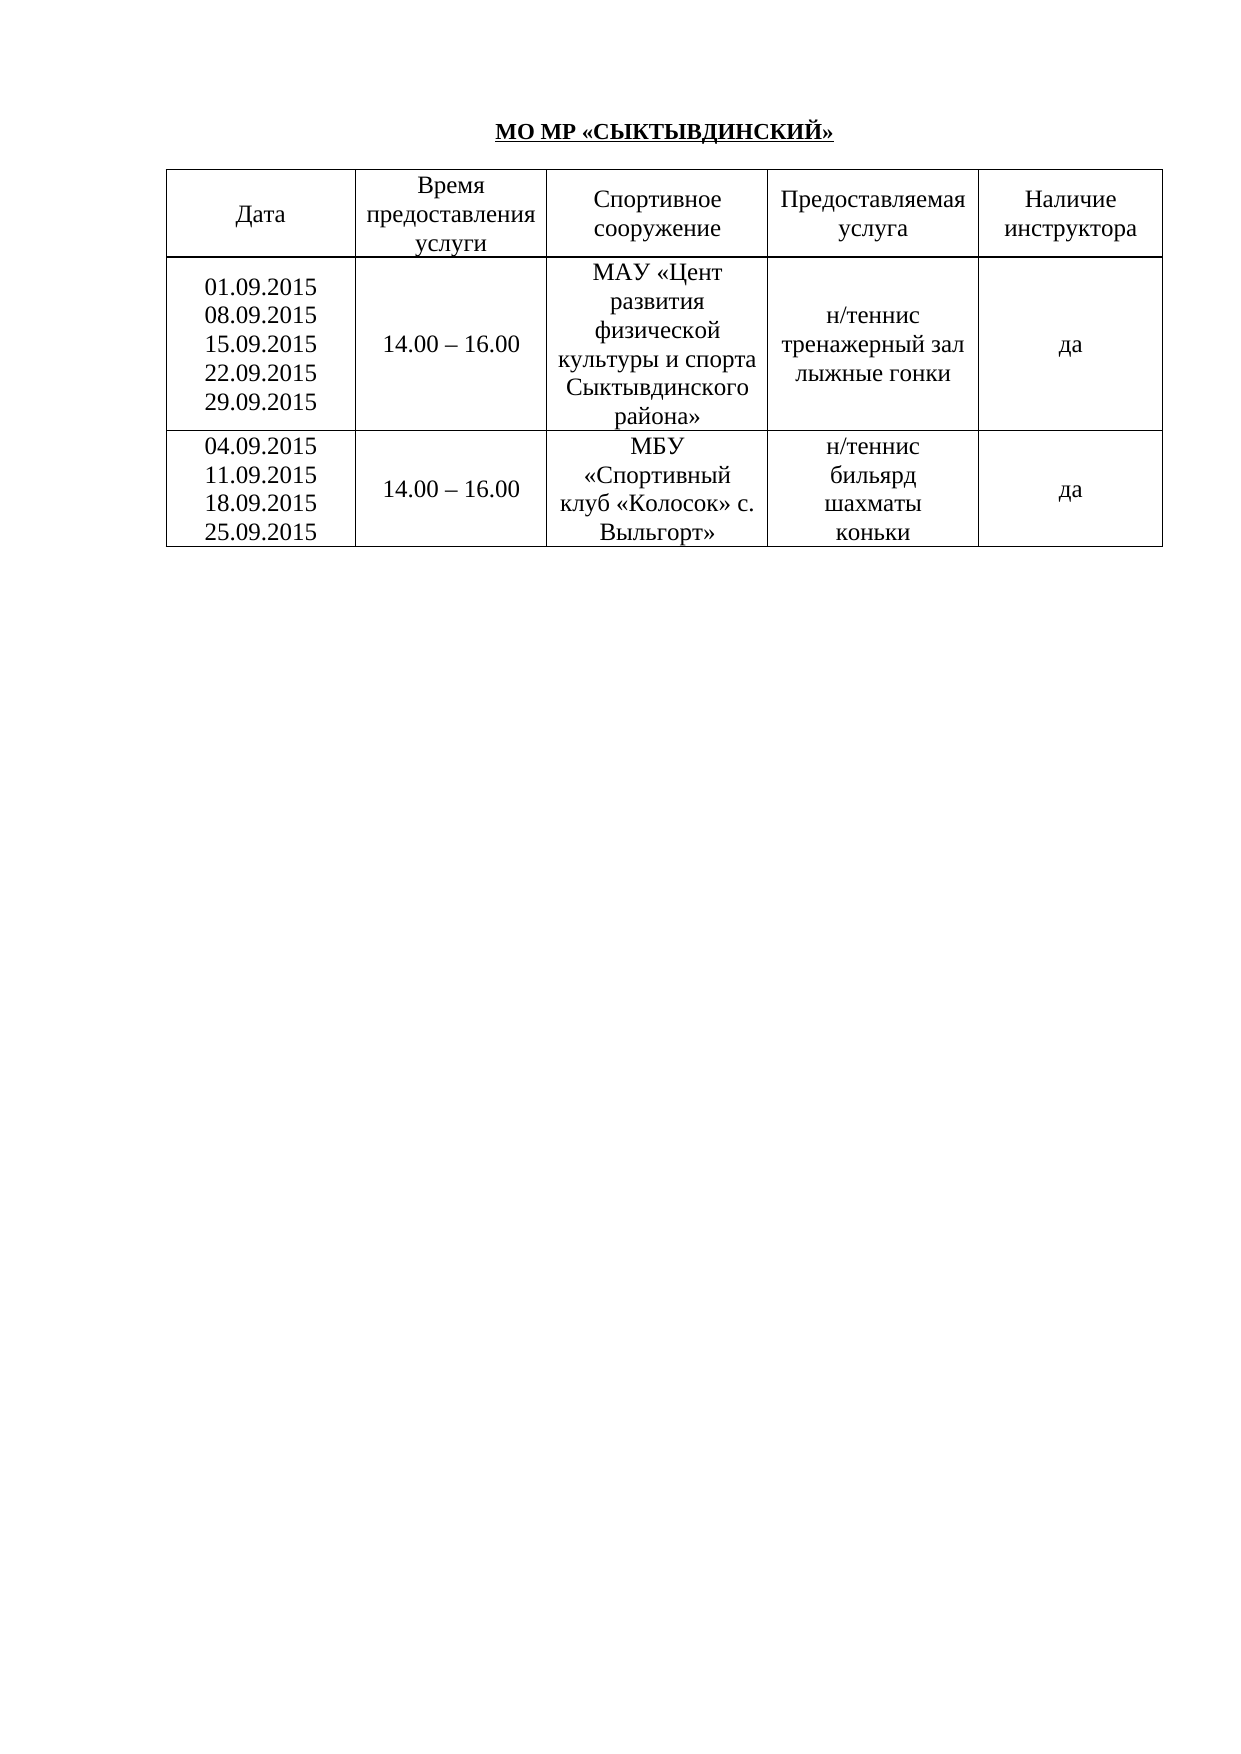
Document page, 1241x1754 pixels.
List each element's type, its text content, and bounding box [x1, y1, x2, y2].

table_header Спортивное сооружение [547, 170, 767, 256]
table_header Предоставляемая услуга [768, 170, 978, 256]
table_cell да [979, 431, 1162, 546]
table_cell н/теннис бильярд шахматы коньки [768, 431, 978, 546]
table_cell 14.00 – 16.00 [356, 258, 546, 430]
table_header Время предоставления услуги [356, 170, 546, 256]
table_cell МБУ «Спортивный клуб «Колосок» с. Выльгорт» [547, 431, 767, 546]
table_cell 04.09.2015 11.09.2015 18.09.2015 25.09.2015 [167, 431, 355, 546]
text МО МР «СЫКТЫВДИНСКИЙ» [177, 118, 1152, 144]
table_header Дата [167, 170, 355, 256]
table_cell 14.00 – 16.00 [356, 431, 546, 546]
table_cell да [979, 258, 1162, 430]
table_header Наличие инструктора [979, 170, 1162, 256]
table_cell МАУ «Цент развития физической культуры и спорта Сыктывдинского района» [547, 258, 767, 430]
table_cell 01.09.2015 08.09.2015 15.09.2015 22.09.2015 29.09.2015 [167, 258, 355, 430]
table_cell н/теннис тренажерный зал лыжные гонки [768, 258, 978, 430]
